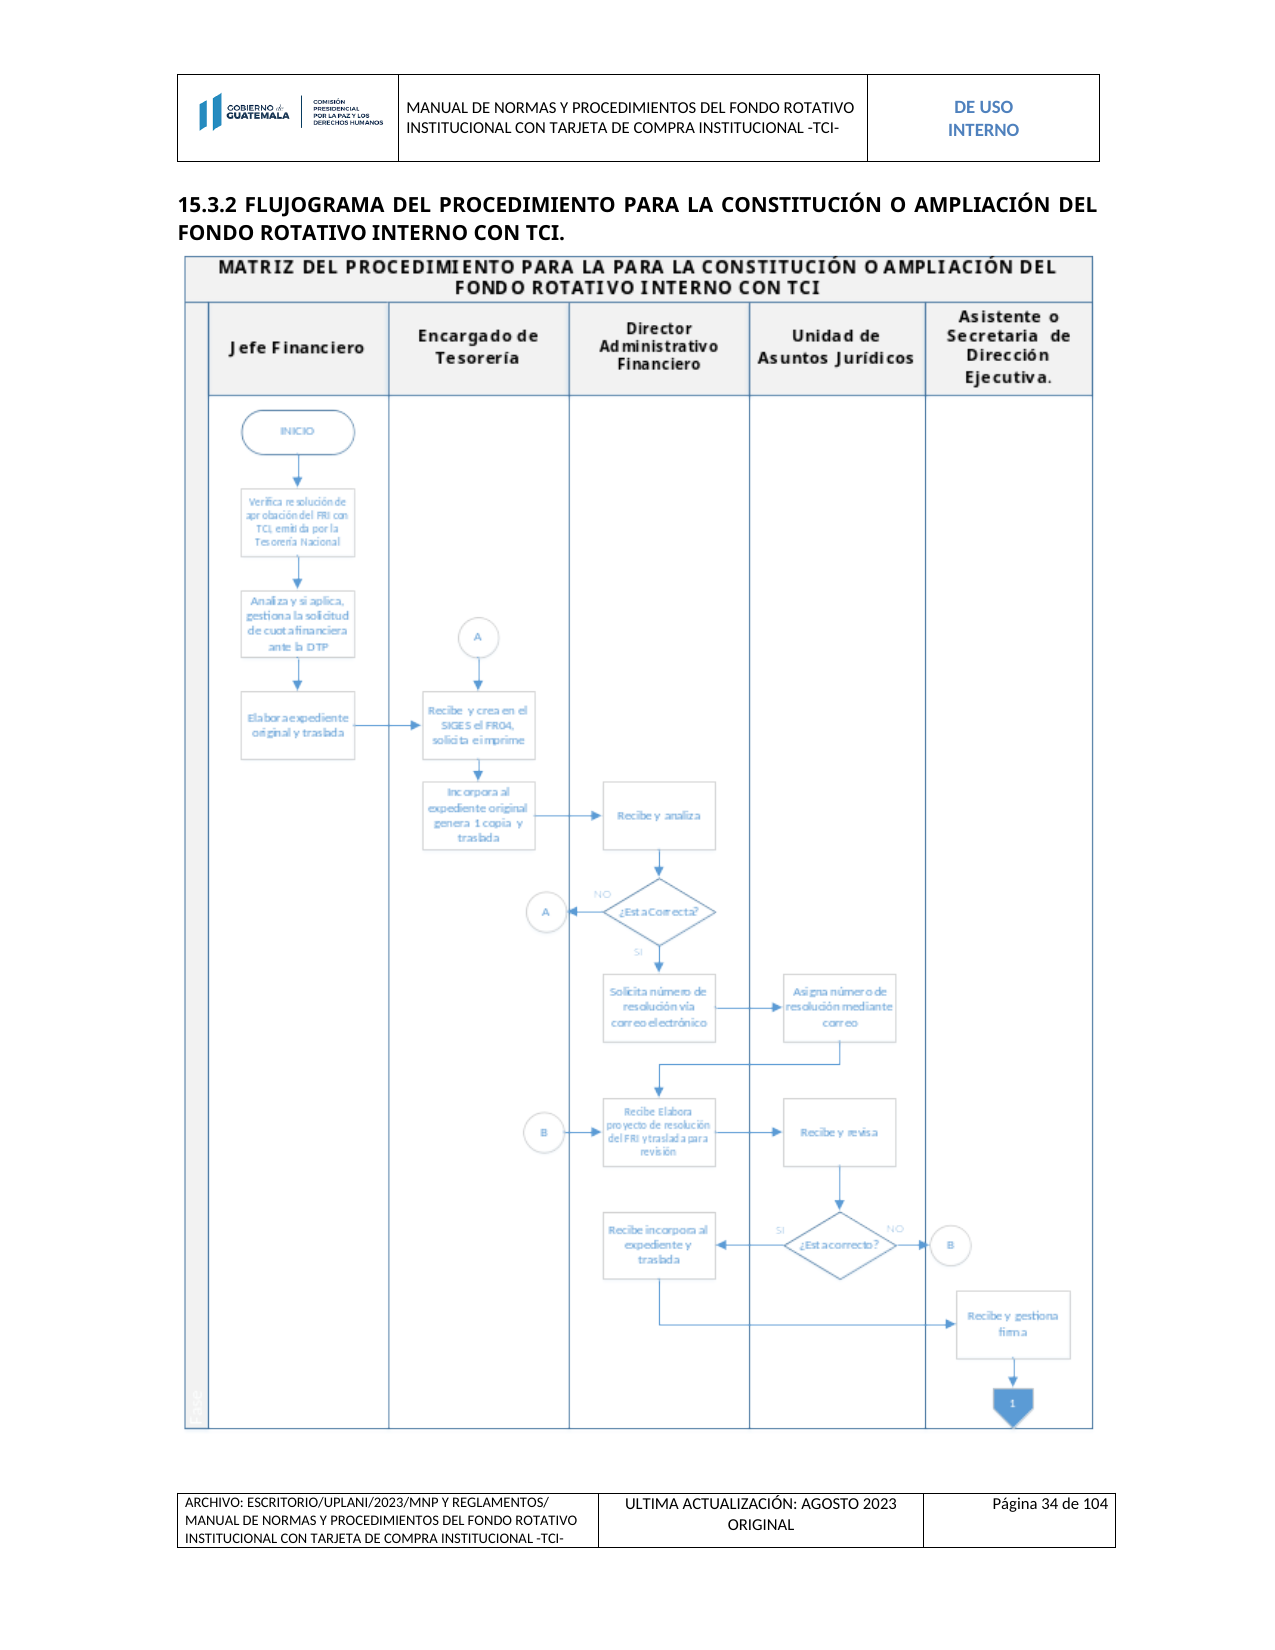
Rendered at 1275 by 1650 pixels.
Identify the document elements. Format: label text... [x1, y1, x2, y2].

picture [183, 76, 398, 148]
subtitle 15.3.2 FLUJOGRAMA DEL PROCEDIMIENTO PARA LA CONSTITUCIÓN O AMPLIACIÓN DEL FONDO ROTATIVO INTERNO CON TCI. [177, 190, 1098, 247]
